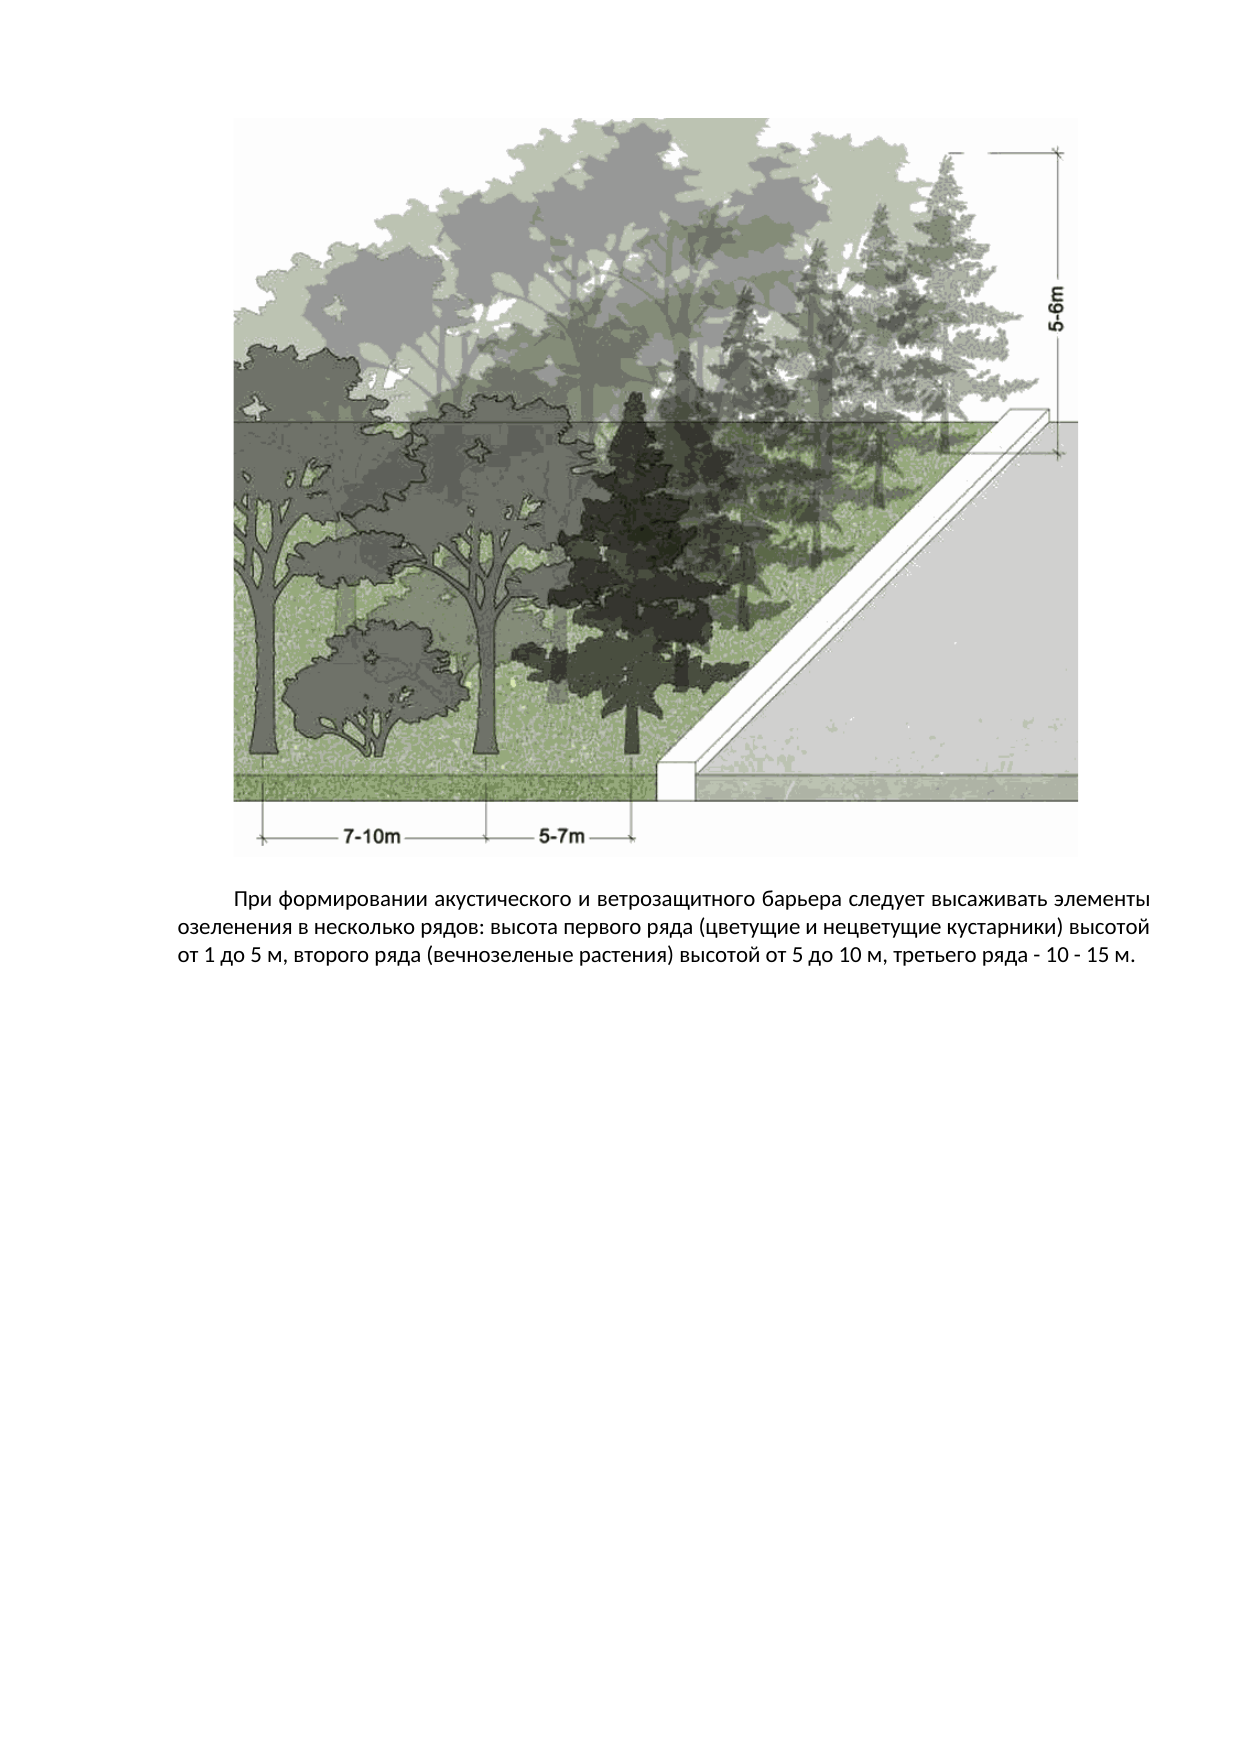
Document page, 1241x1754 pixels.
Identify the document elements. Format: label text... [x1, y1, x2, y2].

text При формировании акустического и ветрозащитного барьера следует высаживать элементы озеленения в несколько рядов: высота первого ряда (цветущие и нецветущие кустарники) высотой от 1 до 5 м, второго ряда (вечнозеленые растения) высотой от 5 до 10 м, третьего ряда - 10 - 15 м. [177, 884, 1152, 968]
picture [233, 118, 1079, 857]
